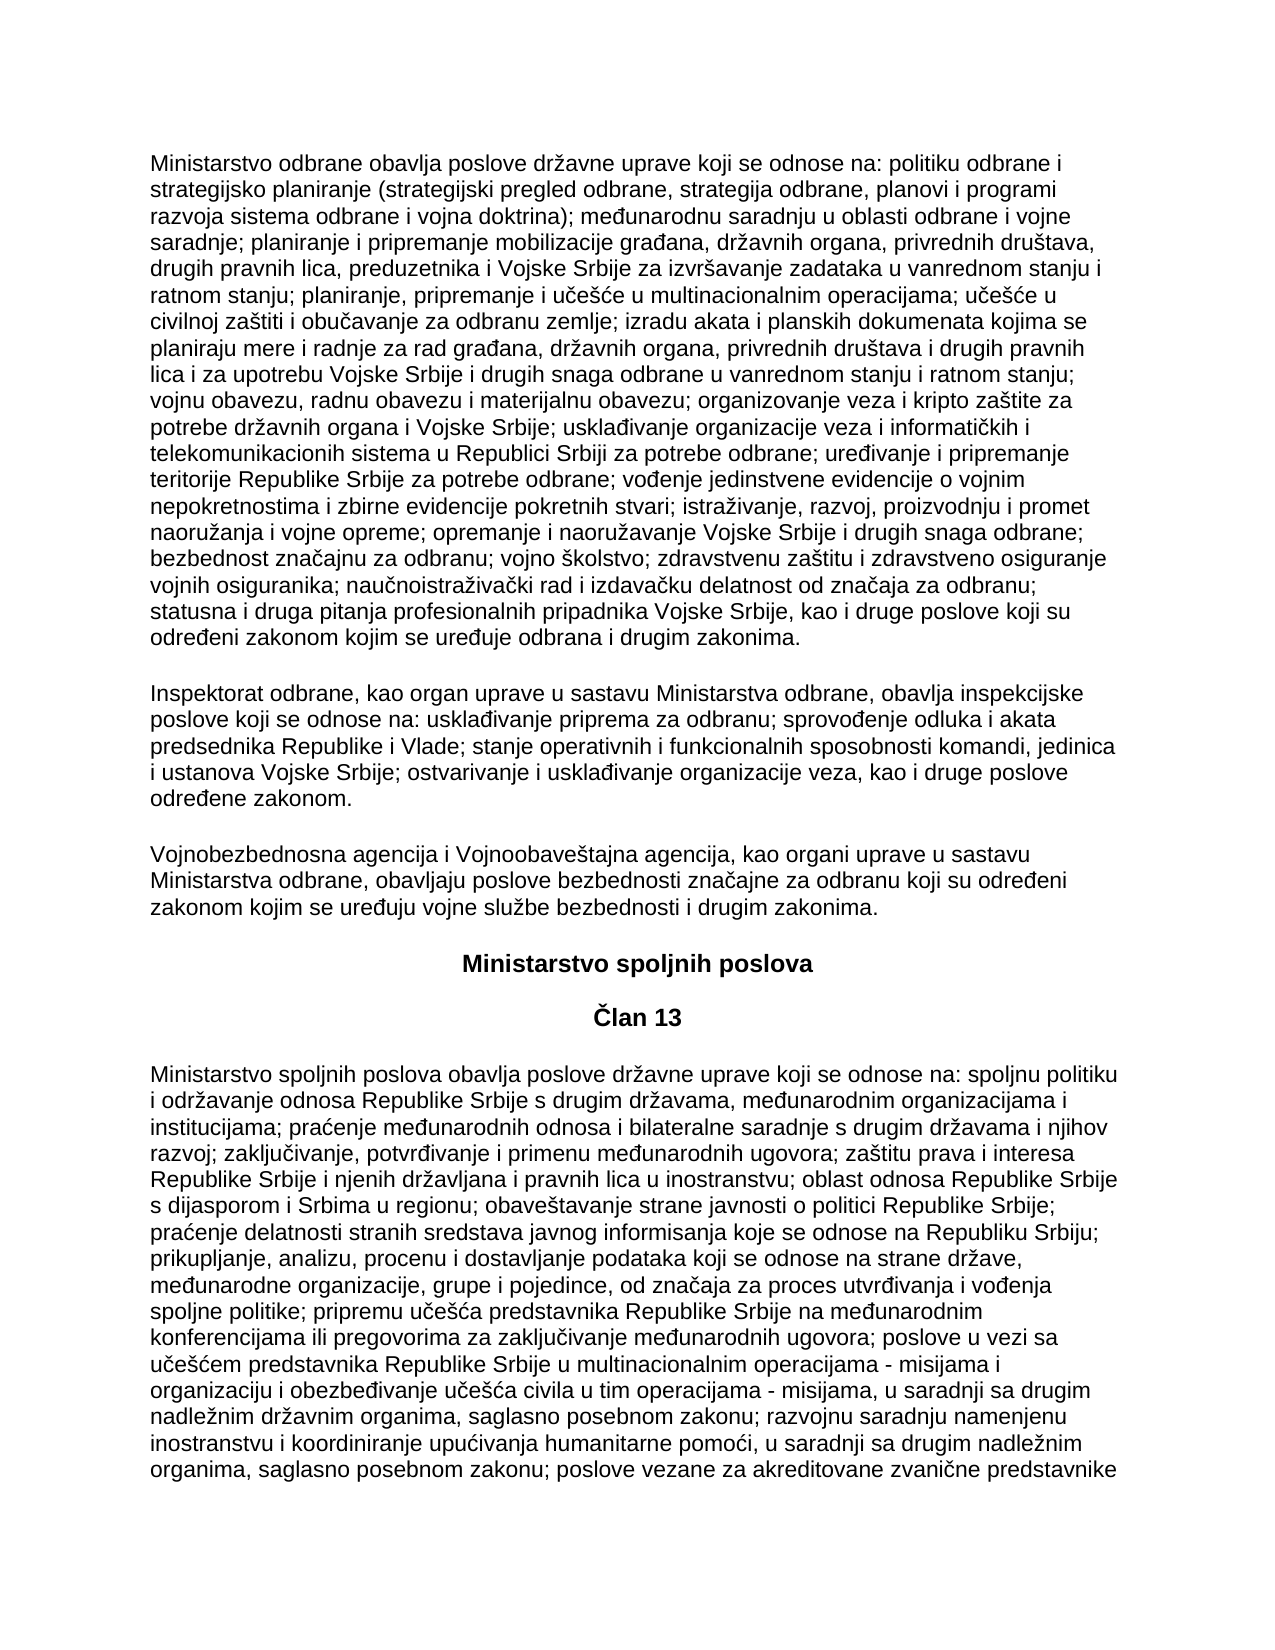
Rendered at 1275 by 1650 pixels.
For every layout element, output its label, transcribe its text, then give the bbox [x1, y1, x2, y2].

text Ministarstvo odbrane obavlja poslove državne uprave koji se odnose na: politiku odbrane i strategijsko planiranje (strategijski pregled odbrane, strategija odbrane, planovi i programi razvoja sistema odbrane i vojna doktrina); međunarodnu saradnju u oblasti odbrane i vojne saradnje; planiranje i pripremanje mobilizacije građana, državnih organa, privrednih društava, drugih pravnih lica, preduzetnika i Vojske Srbije za izvršavanje zadataka u vanrednom stanju i ratnom stanju; planiranje, pripremanje i učešće u multinacionalnim operacijama; učešće u civilnoj zaštiti i obučavanje za odbranu zemlje; izradu akata i planskih dokumenata kojima se planiraju mere i radnje za rad građana, državnih organa, privrednih društava i drugih pravnih lica i za upotrebu Vojske Srbije i drugih snaga odbrane u vanrednom stanju i ratnom stanju; vojnu obavezu, radnu obavezu i materijalnu obavezu; organizovanje veza i kripto zaštite za potrebe državnih organa i Vojske Srbije; usklađivanje organizacije veza i informatičkih i telekomunikacionih sistema u Republici Srbiji za potrebe odbrane; uređivanje i pripremanje teritorije Republike Srbije za potrebe odbrane; vođenje jedinstvene evidencije o vojnim nepokretnostima i zbirne evidencije pokretnih stvari; istraživanje, razvoj, proizvodnju i promet naoružanja i vojne opreme; opremanje i naoružavanje Vojske Srbije i drugih snaga odbrane; bezbednost značajnu za odbranu; vojno školstvo; zdravstvenu zaštitu i zdravstveno osiguranje vojnih osiguranika; naučnoistraživački rad i izdavačku delatnost od značaja za odbranu; statusna i druga pitanja profesionalnih pripadnika Vojske Srbije, kao i druge poslove koji su određeni zakonom kojim se uređuje odbrana i drugim zakonima. [150, 150, 1125, 651]
text Član 13 [150, 1003, 1125, 1032]
text Inspektorat odbrane, kao organ uprave u sastavu Ministarstva odbrane, obavlja inspekcijske poslove koji se odnose na: usklađivanje priprema za odbranu; sprovođenje odluka i akata predsednika Republike i Vlade; stanje operativnih i funkcionalnih sposobnosti komandi, jedinica i ustanova Vojske Srbije; ostvarivanje i usklađivanje organizacije veza, kao i druge poslove određene zakonom. [150, 680, 1125, 812]
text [150, 1061, 1125, 1482]
text Ministarstvo spoljnih poslova [150, 949, 1125, 978]
text Vojnobezbednosna agencija i Vojnoobaveštajna agencija, kao organi uprave u sastavu Ministarstva odbrane, obavljaju poslove bezbednosti značajne za odbranu koji su određeni zakonom kojim se uređuju vojne službe bezbednosti i drugim zakonima. [150, 841, 1125, 920]
